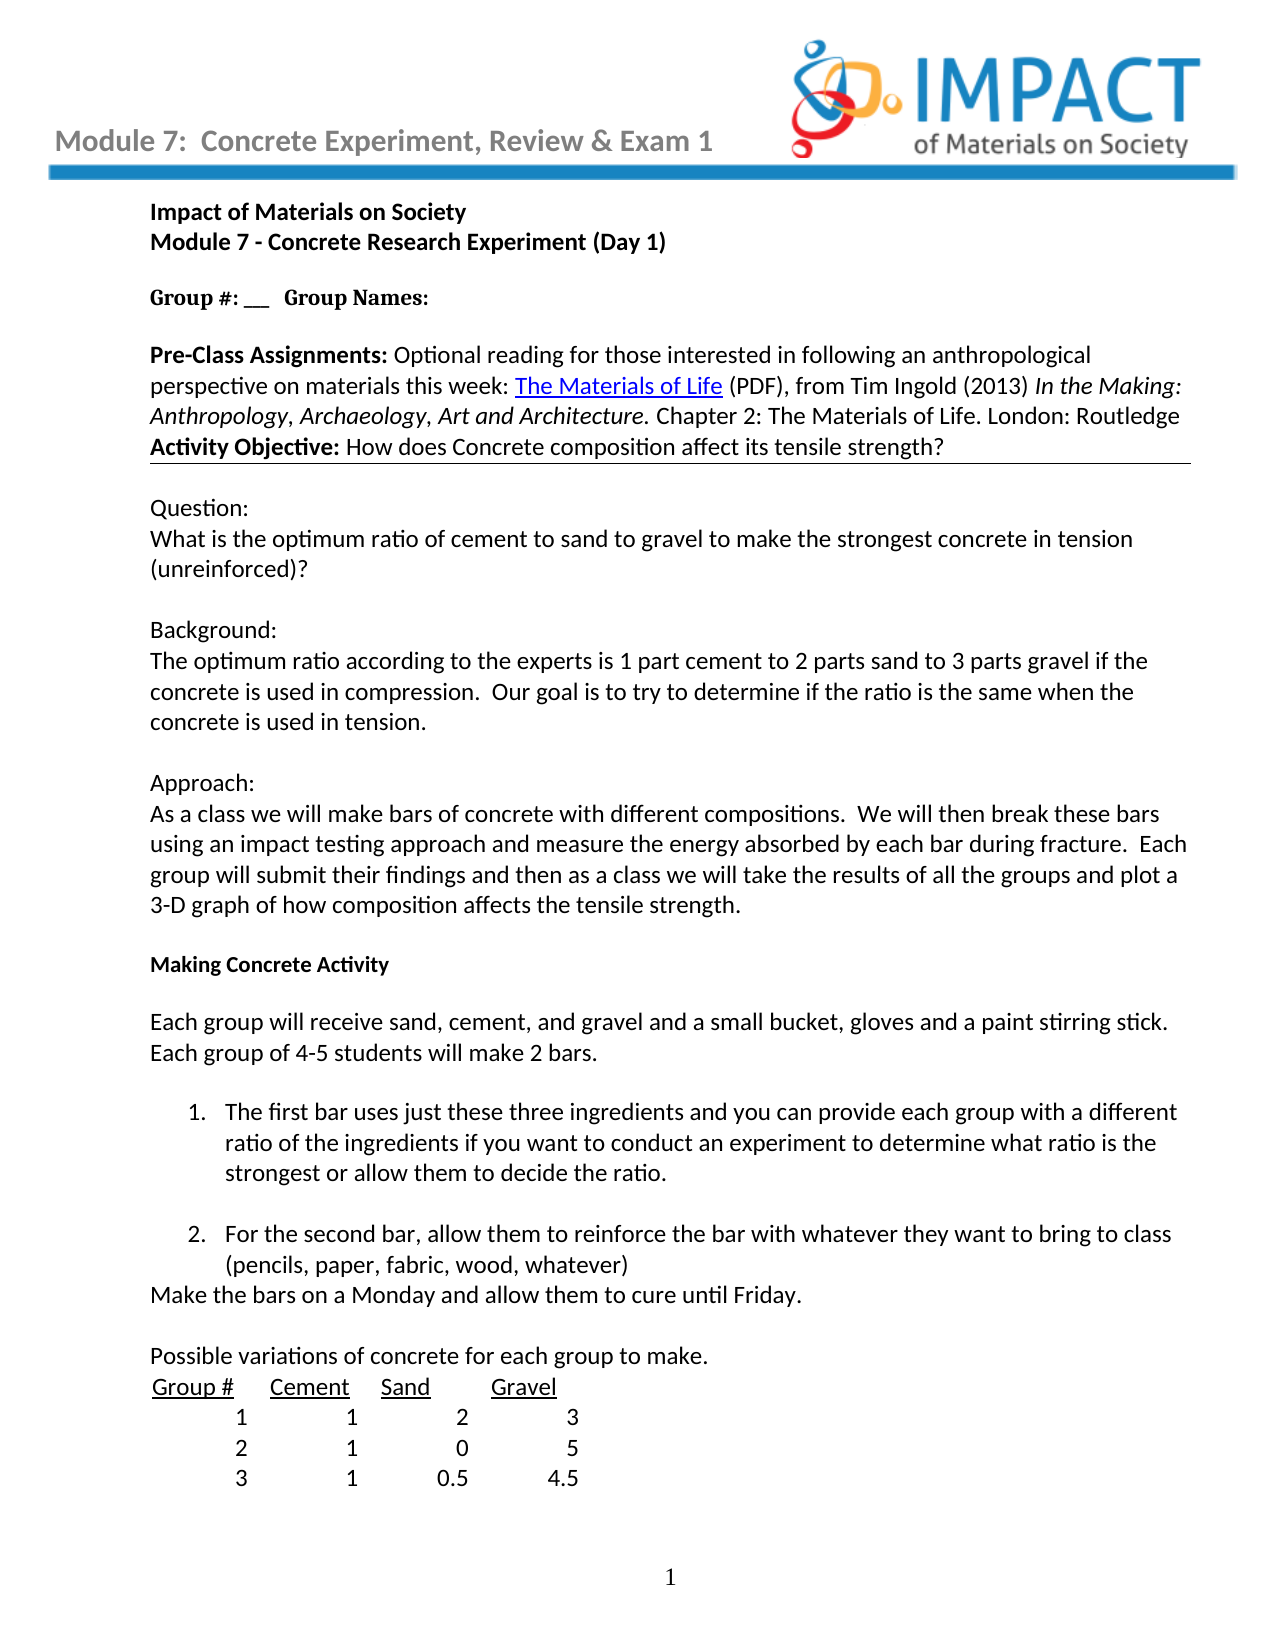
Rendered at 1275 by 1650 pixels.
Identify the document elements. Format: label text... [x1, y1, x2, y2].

list The first bar uses just these three ingredients and you can provide each group with a different ratio of the ingredients if you want to conduct an experiment to determine what ratio is the strongest or allow them to decide the ratio. [187, 1096, 1191, 1188]
table_cell 3 [141, 1463, 259, 1493]
text Making Concrete Activity [150, 950, 1191, 978]
text The optimum ratio according to the experts is 1 part cement to 2 parts sand to 3 parts gravel if the concrete is used in compression. Our goal is to try to determine if the ratio is the same when the concrete is used in tension. [150, 645, 1191, 737]
table_header Cement [259, 1371, 369, 1401]
table_header Group # [141, 1371, 259, 1401]
table_cell 1 [259, 1432, 369, 1462]
table_cell 1 [259, 1463, 369, 1493]
table_header Gravel [480, 1371, 590, 1401]
list For the second bar, allow them to reinforce the bar with whatever they want to bring to class (pencils, paper, fabric, wood, whatever) [187, 1218, 1191, 1279]
table_cell 0.5 [369, 1463, 479, 1493]
table_cell 1 [259, 1401, 369, 1432]
text Impact of Materials on Society [150, 196, 1191, 226]
table_cell 5 [480, 1432, 590, 1462]
text Each group will receive sand, cement, and gravel and a small bucket, gloves and a paint stirring stick. Each group of 4-5 students will make 2 bars. [150, 1006, 1191, 1067]
table_cell 0 [369, 1432, 479, 1462]
text Question: [150, 493, 1191, 523]
table_cell 2 [369, 1401, 479, 1432]
text What is the optimum ratio of cement to sand to gravel to make the strongest concrete in tension (unreinforced)? [150, 523, 1191, 584]
text Module 7 - Concrete Research Experiment (Day 1) [150, 226, 1191, 257]
table_header Sand [369, 1371, 479, 1401]
table_cell 2 [141, 1432, 259, 1462]
text Make the bars on a Monday and allow them to cure until Friday. [150, 1279, 1191, 1310]
text Activity Objective: How does Concrete composition affect its tensile strength? [150, 431, 1191, 463]
text As a class we will make bars of concrete with different compositions. We will then break these bars using an impact testing approach and measure the energy absorbed by each bar during fracture. Each group will submit their findings and then as a class we will take the results of all the groups and plot a 3-D graph of how composition affects the tensile strength. [150, 798, 1191, 920]
text Background: [150, 615, 1191, 645]
table_cell 4.5 [480, 1463, 590, 1493]
text Group #: ___ Group Names: [150, 285, 1191, 311]
text Possible variations of concrete for each group to make. [150, 1340, 1191, 1371]
text Approach: [150, 767, 1191, 798]
picture [762, 31, 1275, 158]
text Pre-Class Assignments: Optional reading for those interested in following an anthropological perspective on materials this week: The Materials of Life (PDF), from Tim Ingold (2013) In the Making: Anthropology, Archaeology, Art and Architecture. Chapter 2: The Materials of Life. London: Routledge [150, 339, 1191, 431]
picture [48, 164, 1238, 180]
table_cell 1 [141, 1401, 259, 1432]
table_cell 3 [480, 1401, 590, 1432]
